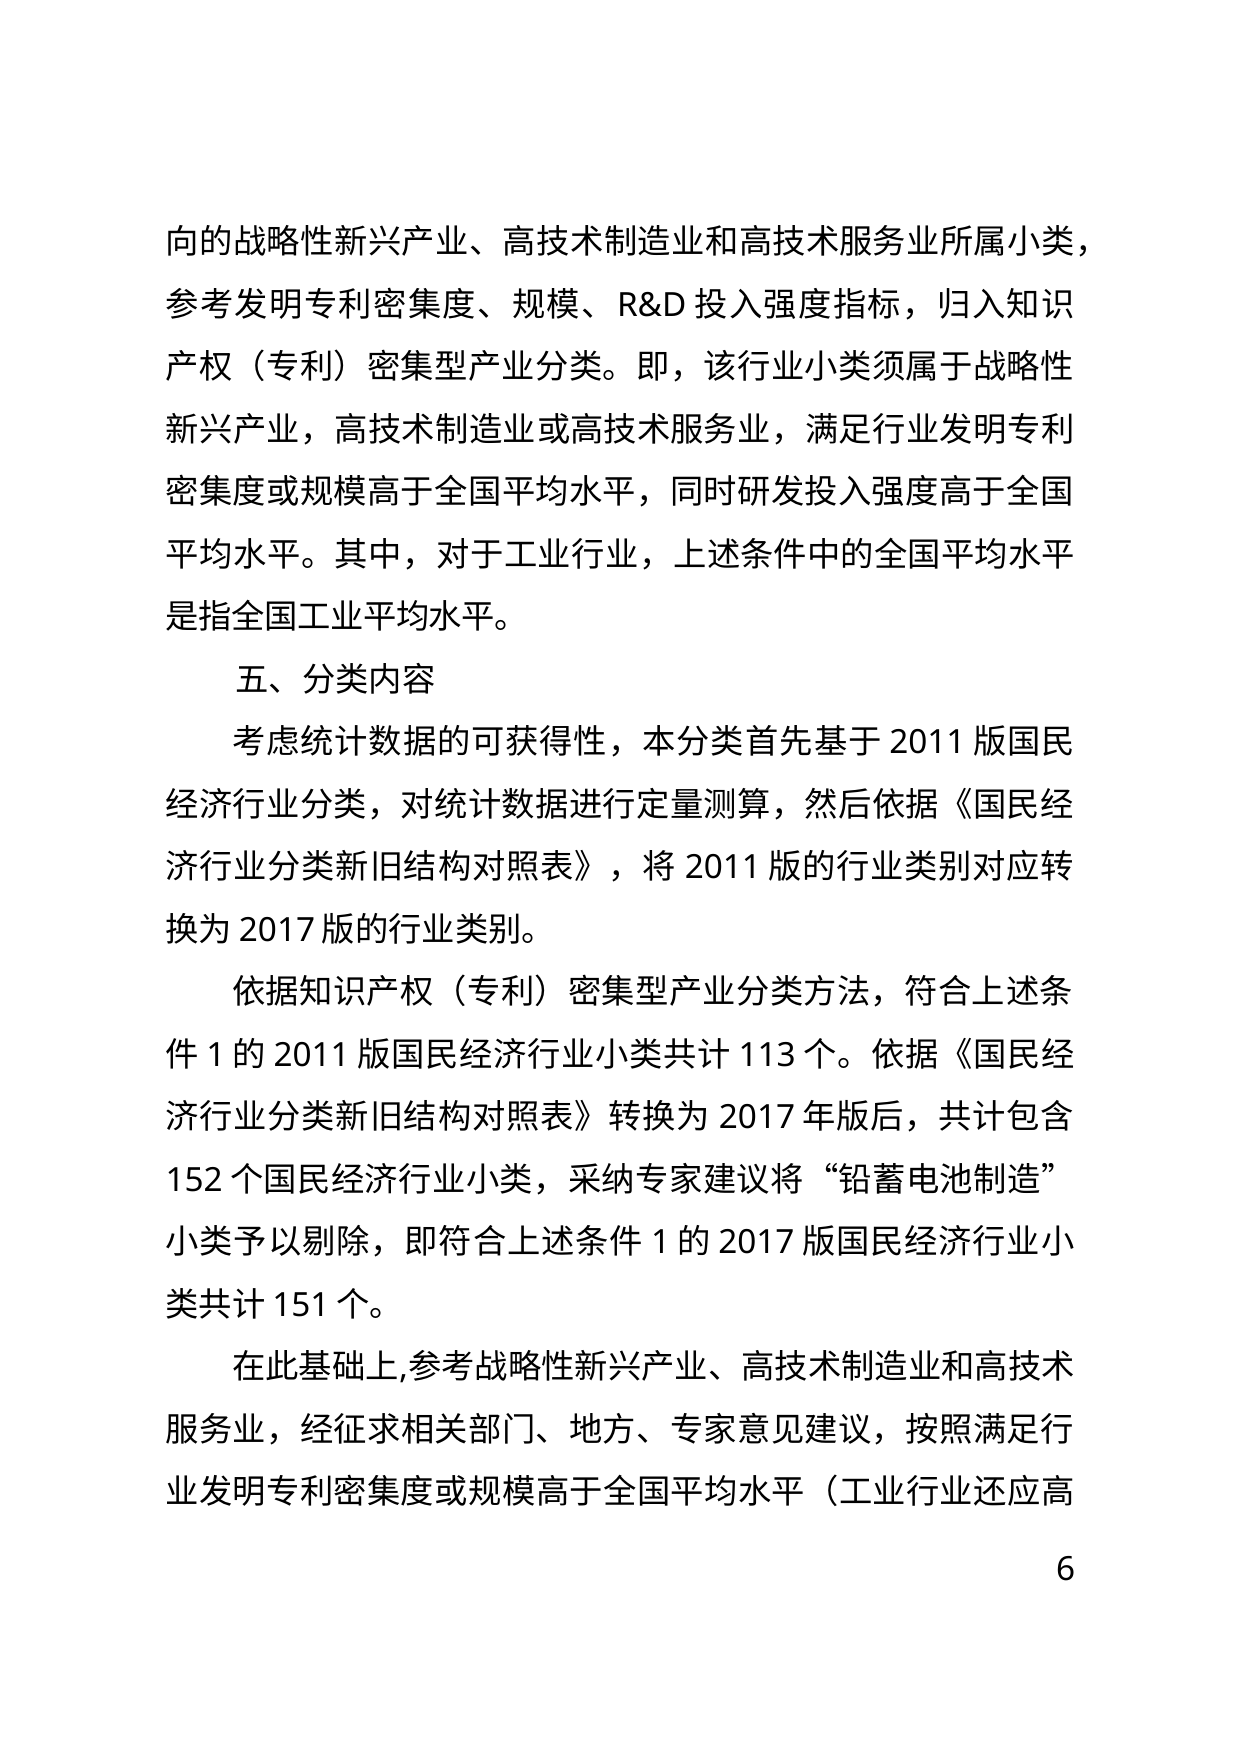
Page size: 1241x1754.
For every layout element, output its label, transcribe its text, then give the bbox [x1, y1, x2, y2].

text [165, 203, 1075, 641]
text 五、分类内容 [165, 641, 1075, 703]
text 考虑统计数据的可获得性，本分类首先基于2011版国民经济行业分类，对统计数据进行定量测算，然后依据《国民经济行业分类新旧结构对照表》，将2011版的行业类别对应转换为2017版的行业类别。 [165, 703, 1075, 953]
text 依据知识产权（专利）密集型产业分类方法，符合上述条件1的2011版国民经济行业小类共计113个。依据《国民经济行业分类新旧结构对照表》转换为2017年版后，共计包含152个国民经济行业小类，采纳专家建议将“铅蓄电池制造”小类予以剔除，即符合上述条件1的2017版国民经济行业小类共计151个。 [165, 953, 1075, 1328]
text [165, 1328, 1075, 1516]
